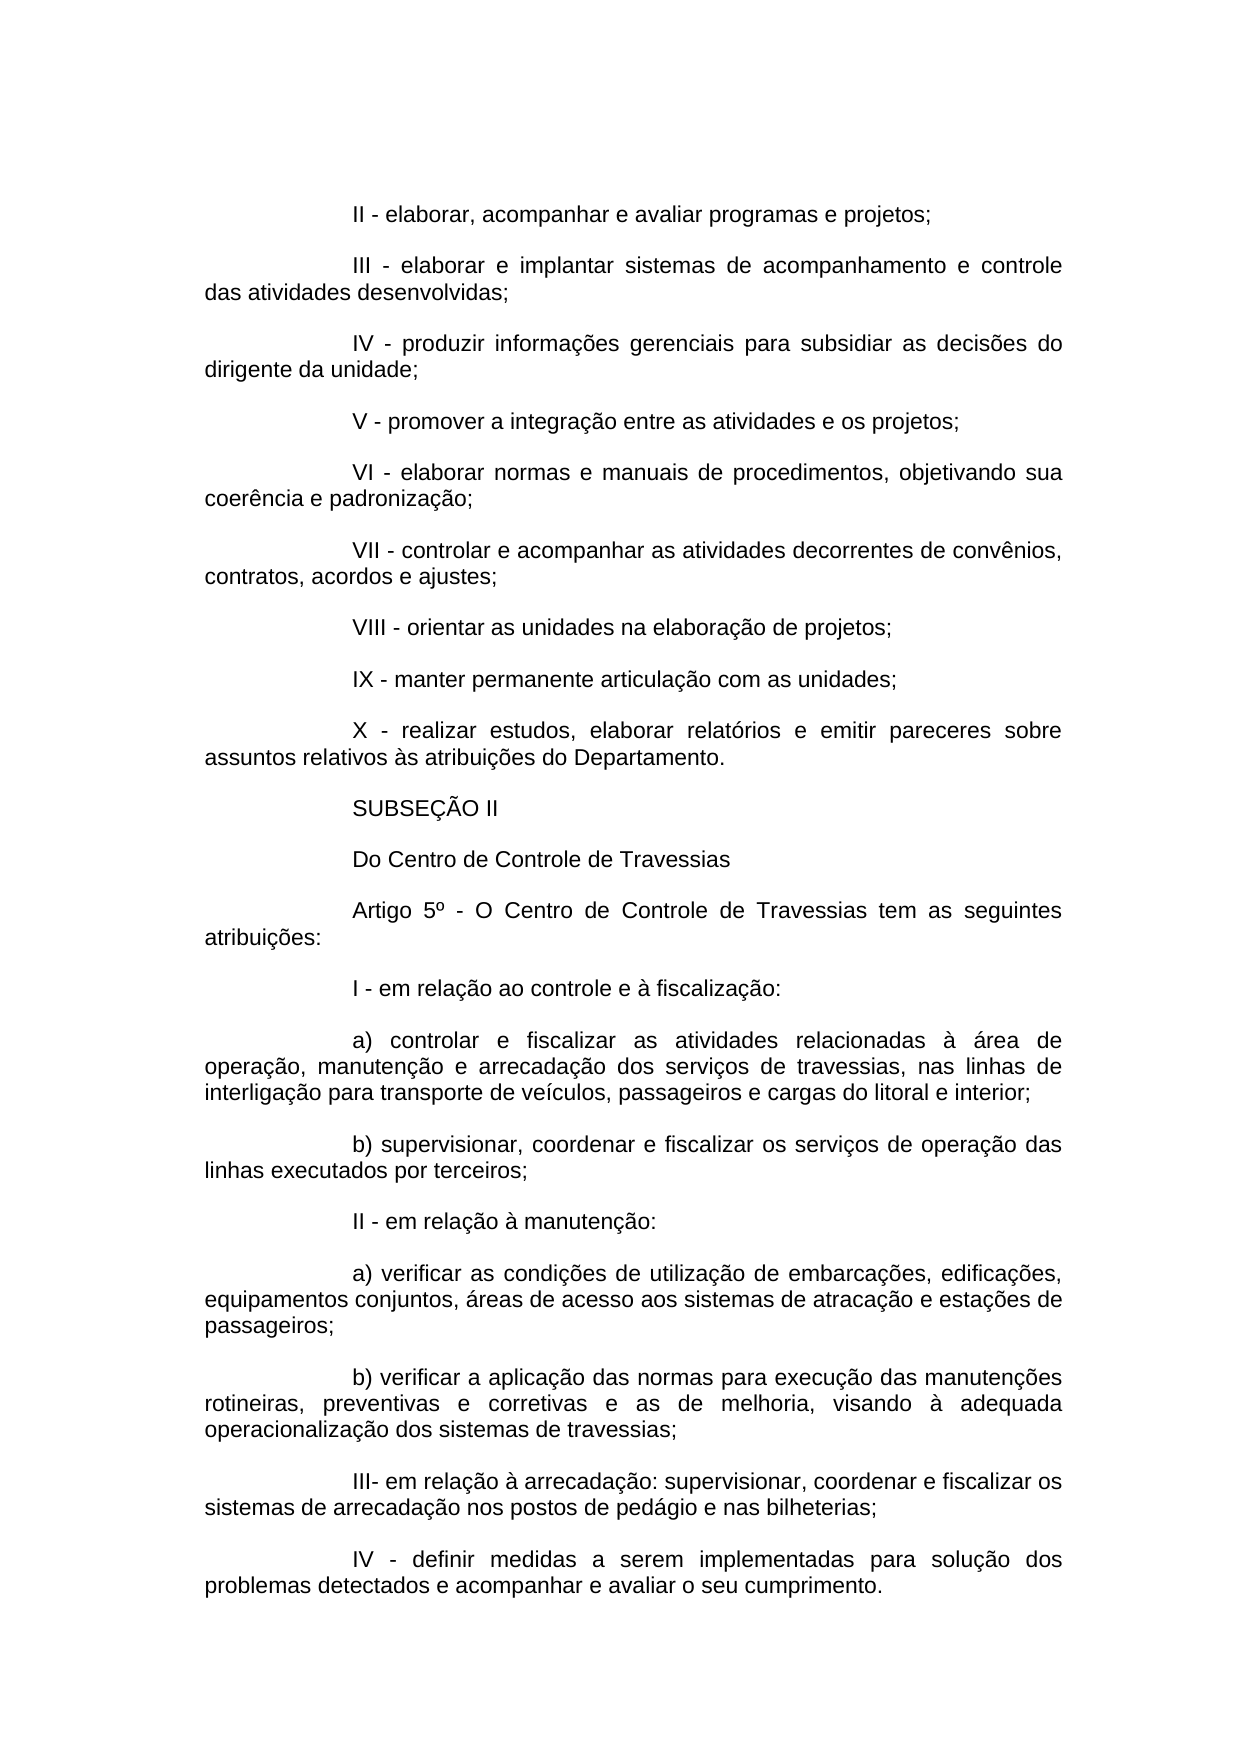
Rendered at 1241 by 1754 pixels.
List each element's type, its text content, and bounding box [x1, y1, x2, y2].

text VIII - orientar as unidades na elaboração de projetos; [204, 614, 1063, 641]
text V - promover a integração entre as atividades e os projetos; [204, 408, 1063, 434]
text b) verificar a aplicação das normas para execução das manutenções rotineiras, preventivas e corretivas e as de melhoria, visando à adequada operacionalização dos sistemas de travessias; [204, 1364, 1063, 1443]
text a) verificar as condições de utilização de embarcações, edificações, equipamentos conjuntos, áreas de acesso aos sistemas de atracação e estações de passageiros; [204, 1260, 1063, 1339]
text VI - elaborar normas e manuais de procedimentos, objetivando sua coerência e padronização; [204, 459, 1063, 512]
text II - elaborar, acompanhar e avaliar programas e projetos; [204, 201, 1063, 227]
text X - realizar estudos, elaborar relatórios e emitir pareceres sobre assuntos relativos às atribuições do Departamento. [204, 717, 1063, 770]
text IV - produzir informações gerenciais para subsidiar as decisões do dirigente da unidade; [204, 330, 1063, 383]
text Artigo 5º - O Centro de Controle de Travessias tem as seguintes atribuições: [204, 897, 1063, 950]
text III- em relação à arrecadação: supervisionar, coordenar e fiscalizar os sistemas de arrecadação nos postos de pedágio e nas bilheterias; [204, 1468, 1063, 1521]
text Do Centro de Controle de Travessias [204, 846, 1063, 872]
text a) controlar e fiscalizar as atividades relacionadas à área de operação, manutenção e arrecadação dos serviços de travessias, nas linhas de interligação para transporte de veículos, passageiros e cargas do litoral e interior; [204, 1027, 1063, 1106]
text IX - manter permanente articulação com as unidades; [204, 666, 1063, 692]
text b) supervisionar, coordenar e fiscalizar os serviços de operação das linhas executados por terceiros; [204, 1131, 1063, 1183]
text III - elaborar e implantar sistemas de acompanhamento e controle das atividades desenvolvidas; [204, 252, 1063, 305]
text I - em relação ao controle e à fiscalização: [204, 975, 1063, 1002]
text VII - controlar e acompanhar as atividades decorrentes de convênios, contratos, acordos e ajustes; [204, 537, 1063, 589]
text II - em relação à manutenção: [204, 1208, 1063, 1235]
text IV - definir medidas a serem implementadas para solução dos problemas detectados e acompanhar e avaliar o seu cumprimento. [204, 1546, 1063, 1598]
text SUBSEÇÃO II [204, 795, 1063, 821]
